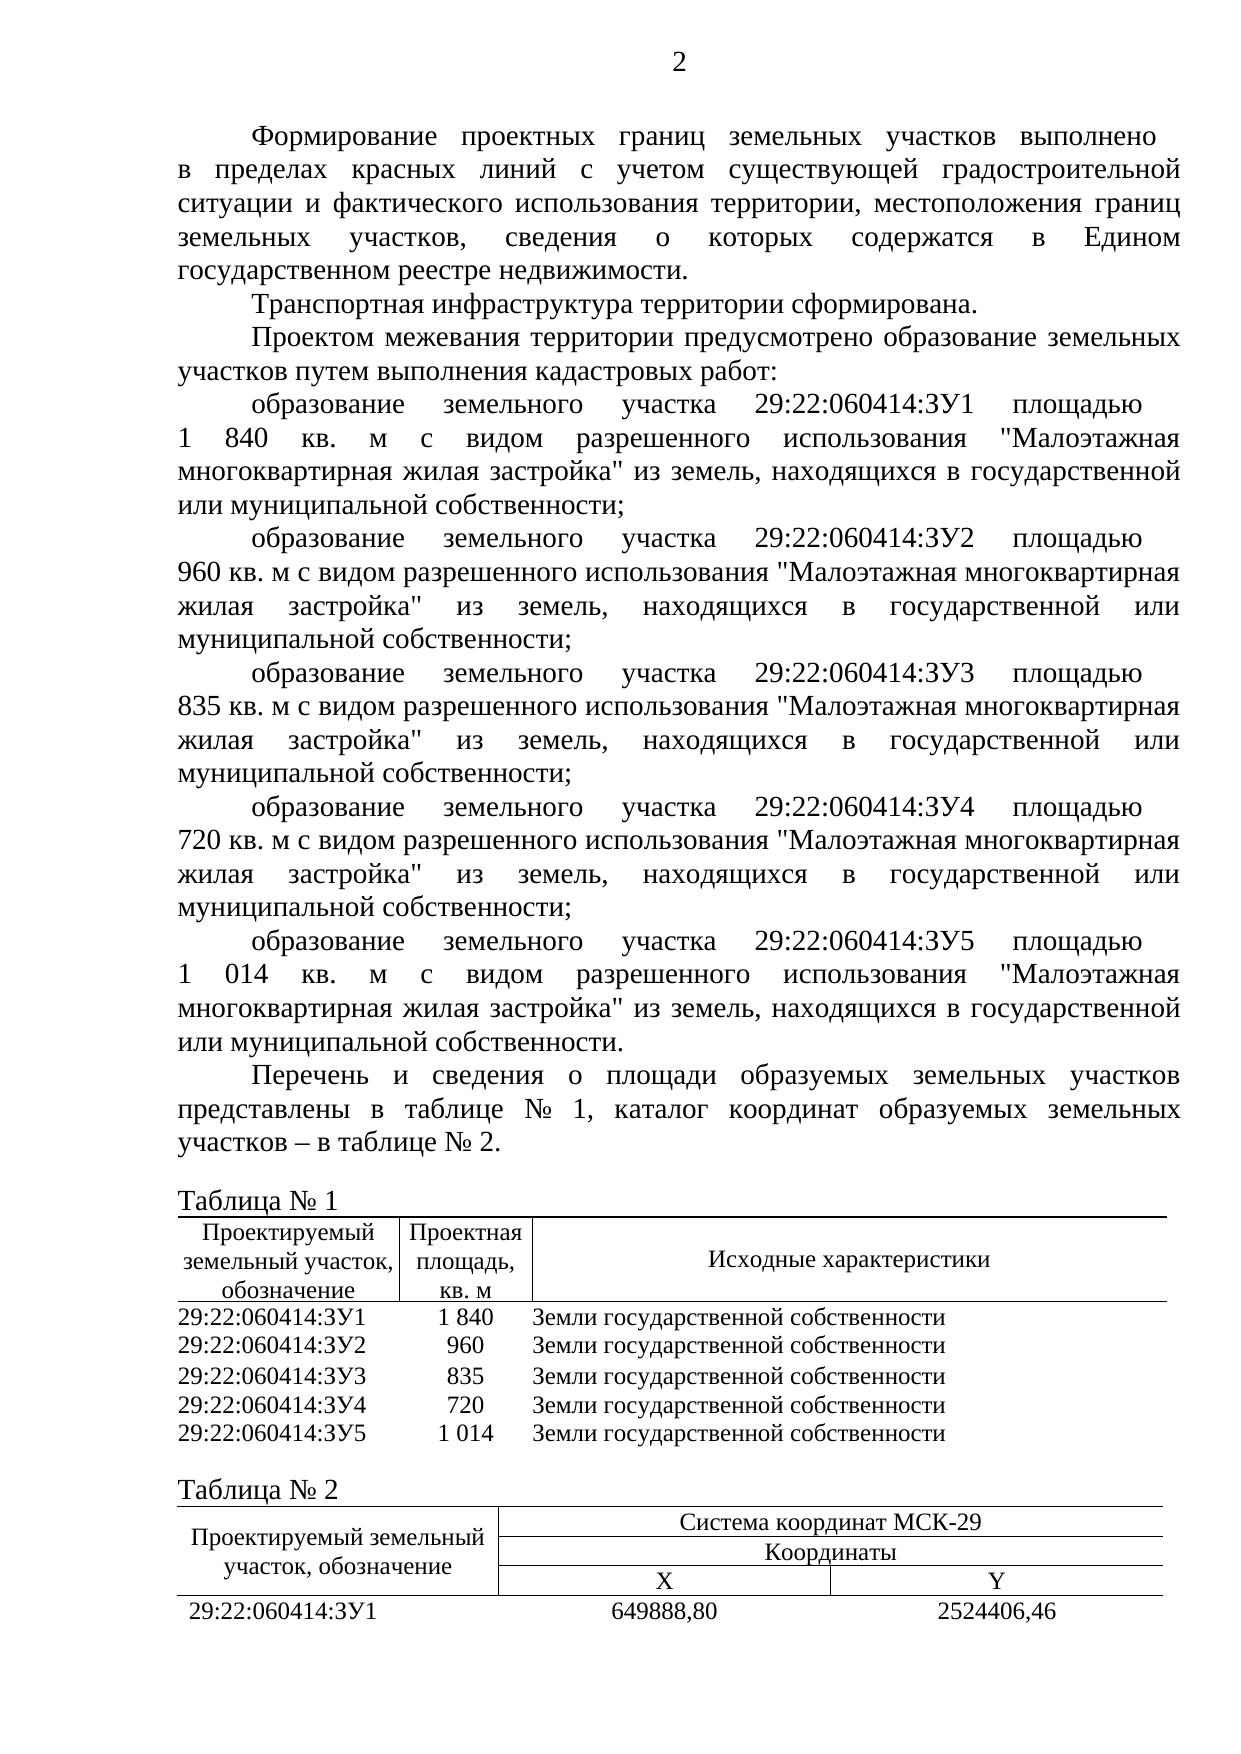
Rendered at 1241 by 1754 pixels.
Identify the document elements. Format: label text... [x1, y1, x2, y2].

table_cell 835 [399, 1361, 532, 1390]
table_cell 720 [399, 1390, 532, 1418]
table_cell 1 840 [399, 1302, 532, 1330]
table_header Исходные характеристики [533, 1218, 1167, 1301]
text образование земельного участка 29:22:060414:ЗУ3 площадью 835 кв. м с видом разрешенного использования "Малоэтажная многоквартирная жилая застройка" из земель, находящихся в государственной или муниципальной собственности; [177, 655, 1181, 789]
text образование земельного участка 29:22:060414:ЗУ4 площадью 720 кв. м с видом разрешенного использования "Малоэтажная многоквартирная жилая застройка" из земель, находящихся в государственной или муниципальной собственности; [177, 789, 1181, 923]
table_cell 29:22:060414:ЗУ1 [177, 1596, 498, 1625]
table_cell Земли государственной собственности [532, 1361, 1167, 1390]
table_cell 960 [399, 1330, 532, 1361]
text Таблица № 2 [177, 1472, 1181, 1506]
table_cell 29:22:060414:ЗУ5 [178, 1419, 399, 1447]
text Таблица № 1 [177, 1183, 1181, 1216]
table_cell 29:22:060414:ЗУ2 [178, 1330, 399, 1361]
text образование земельного участка 29:22:060414:ЗУ2 площадью 960 кв. м с видом разрешенного использования "Малоэтажная многоквартирная жилая застройка" из земель, находящихся в государственной или муниципальной собственности; [177, 521, 1181, 655]
table_cell Земли государственной собственности [532, 1419, 1167, 1447]
table_cell 29:22:060414:ЗУ1 [178, 1302, 399, 1330]
table_cell 29:22:060414:ЗУ3 [178, 1361, 399, 1390]
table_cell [498, 1596, 831, 1625]
text образование земельного участка 29:22:060414:ЗУ1 площадью 1 840 кв. м с видом разрешенного использования "Малоэтажная многоквартирная жилая застройка" из земель, находящихся в государственной или муниципальной собственности; [177, 386, 1181, 521]
table_cell Земли государственной собственности [532, 1390, 1167, 1418]
table_header Проектируемый земельный участок, обозначение [177, 1507, 498, 1595]
table_cell 1 014 [399, 1419, 532, 1447]
table_header Проектная площадь, кв. м [400, 1218, 532, 1301]
table_cell Y [831, 1566, 1163, 1595]
text Проектом межевания территории предусмотрено образование земельных участков путем выполнения кадастровых работ: [177, 319, 1181, 386]
table_header Проектируемый земельный участок, обозначение [178, 1218, 399, 1301]
table_cell Земли государственной собственности [532, 1302, 1167, 1330]
text Транспортная инфраструктура территории сформирована. [177, 286, 1181, 319]
text образование земельного участка 29:22:060414:ЗУ5 площадью 1 014 кв. м с видом разрешенного использования "Малоэтажная многоквартирная жилая застройка" из земель, находящихся в государственной или муниципальной собственности. [177, 923, 1181, 1057]
table_cell 29:22:060414:ЗУ4 [178, 1390, 399, 1418]
table_header Система координат МСК-29 [499, 1507, 1163, 1536]
text Перечень и сведения о площади образуемых земельных участков представлены в таблице № 1, каталог координат образуемых земельных участков – в таблице № 2. [177, 1057, 1181, 1158]
table_cell Земли государственной собственности [532, 1330, 1167, 1361]
text Формирование проектных границ земельных участков выполнено в пределах красных линий с учетом существующей градостроительной ситуации и фактического использования территории, местоположения границ земельных участков, сведения о которых содержатся в Едином государственном реестре недвижимости. [177, 118, 1181, 286]
table_cell Координаты [499, 1537, 1163, 1565]
table_cell X [499, 1566, 830, 1595]
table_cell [831, 1596, 1163, 1625]
